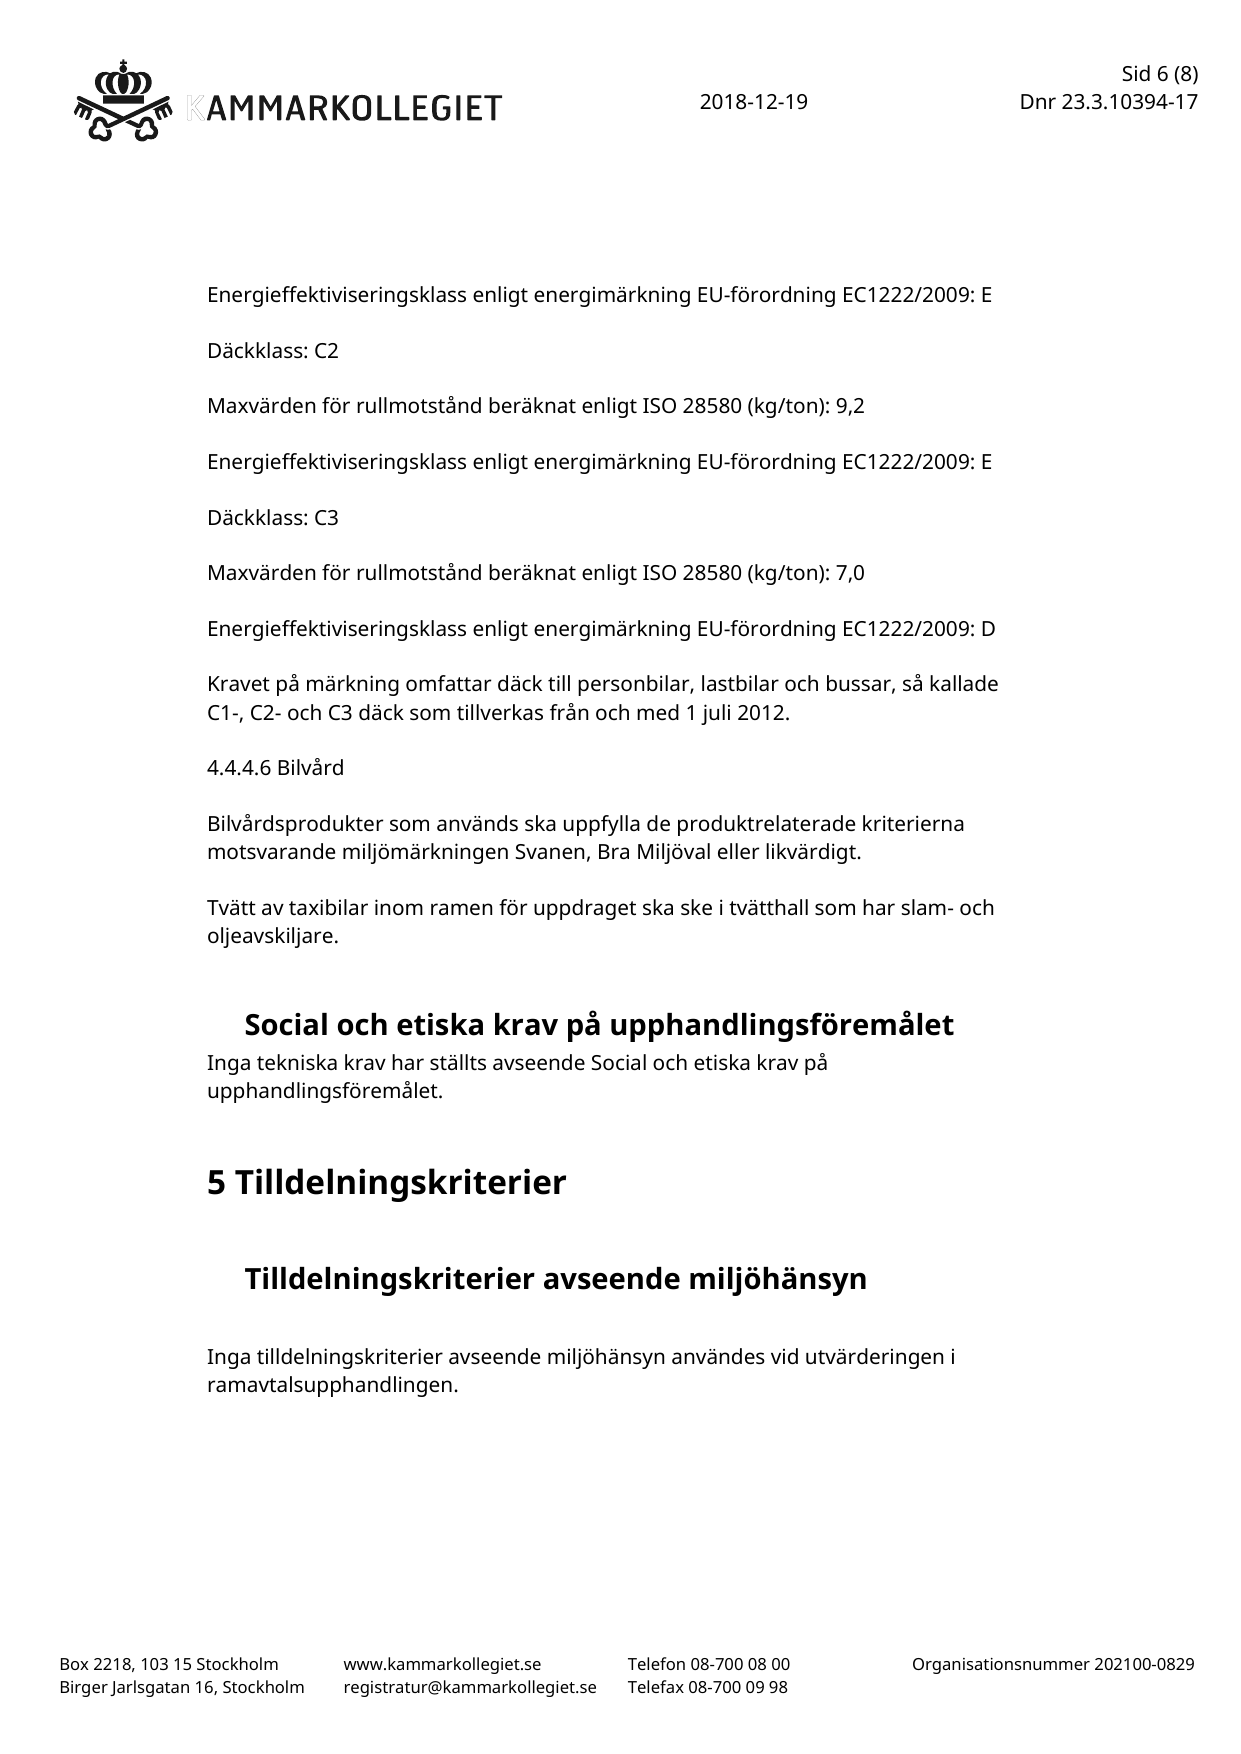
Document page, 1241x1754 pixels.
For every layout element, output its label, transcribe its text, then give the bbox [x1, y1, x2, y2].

subtitle Social och etiska krav på upphandlingsföremålet [244, 1004, 1033, 1043]
text Inga tekniska krav har ställts avseende Social och etiska krav på upphandlingsföremålet. [207, 1048, 1033, 1104]
text Inga tilldelningskriterier avseende miljöhänsyn användes vid utvärderingen i ramavtalsupphandlingen. [207, 1342, 1033, 1399]
text Bilvårdsprodukter som används ska uppfylla de produktrelaterade kriterierna motsvarande miljömärkningen Svanen, Bra Miljöval eller likvärdigt. [207, 809, 1033, 866]
text Däckklass: C2 [207, 336, 1033, 364]
text Energieffektiviseringsklass enligt energimärkning EU-förordning EC1222/2009: E [207, 447, 1033, 476]
text Kravet på märkning omfattar däck till personbilar, lastbilar och bussar, så kallade C1-, C2- och C3 däck som tillverkas från och med 1 juli 2012. [207, 669, 1033, 726]
subtitle 5 Tilldelningskriterier [207, 1159, 1033, 1204]
text Maxvärden för rullmotstånd beräknat enligt ISO 28580 (kg/ton): 7,0 [207, 558, 1033, 587]
text Energieffektiviseringsklass enligt energimärkning EU-förordning EC1222/2009: D [207, 614, 1033, 642]
text Maxvärden för rullmotstånd beräknat enligt ISO 28580 (kg/ton): 9,2 [207, 392, 1033, 420]
text 4.4.4.6 Bilvård [207, 753, 1033, 782]
text Däckklass: C3 [207, 503, 1033, 531]
subtitle Tilldelningskriterier avseende miljöhänsyn [244, 1258, 1033, 1338]
text Tvätt av taxibilar inom ramen för uppdraget ska ske i tvätthall som har slam- och oljeavskiljare. [207, 893, 1033, 949]
text Energieffektiviseringsklass enligt energimärkning EU-förordning EC1222/2009: E [207, 281, 1033, 309]
